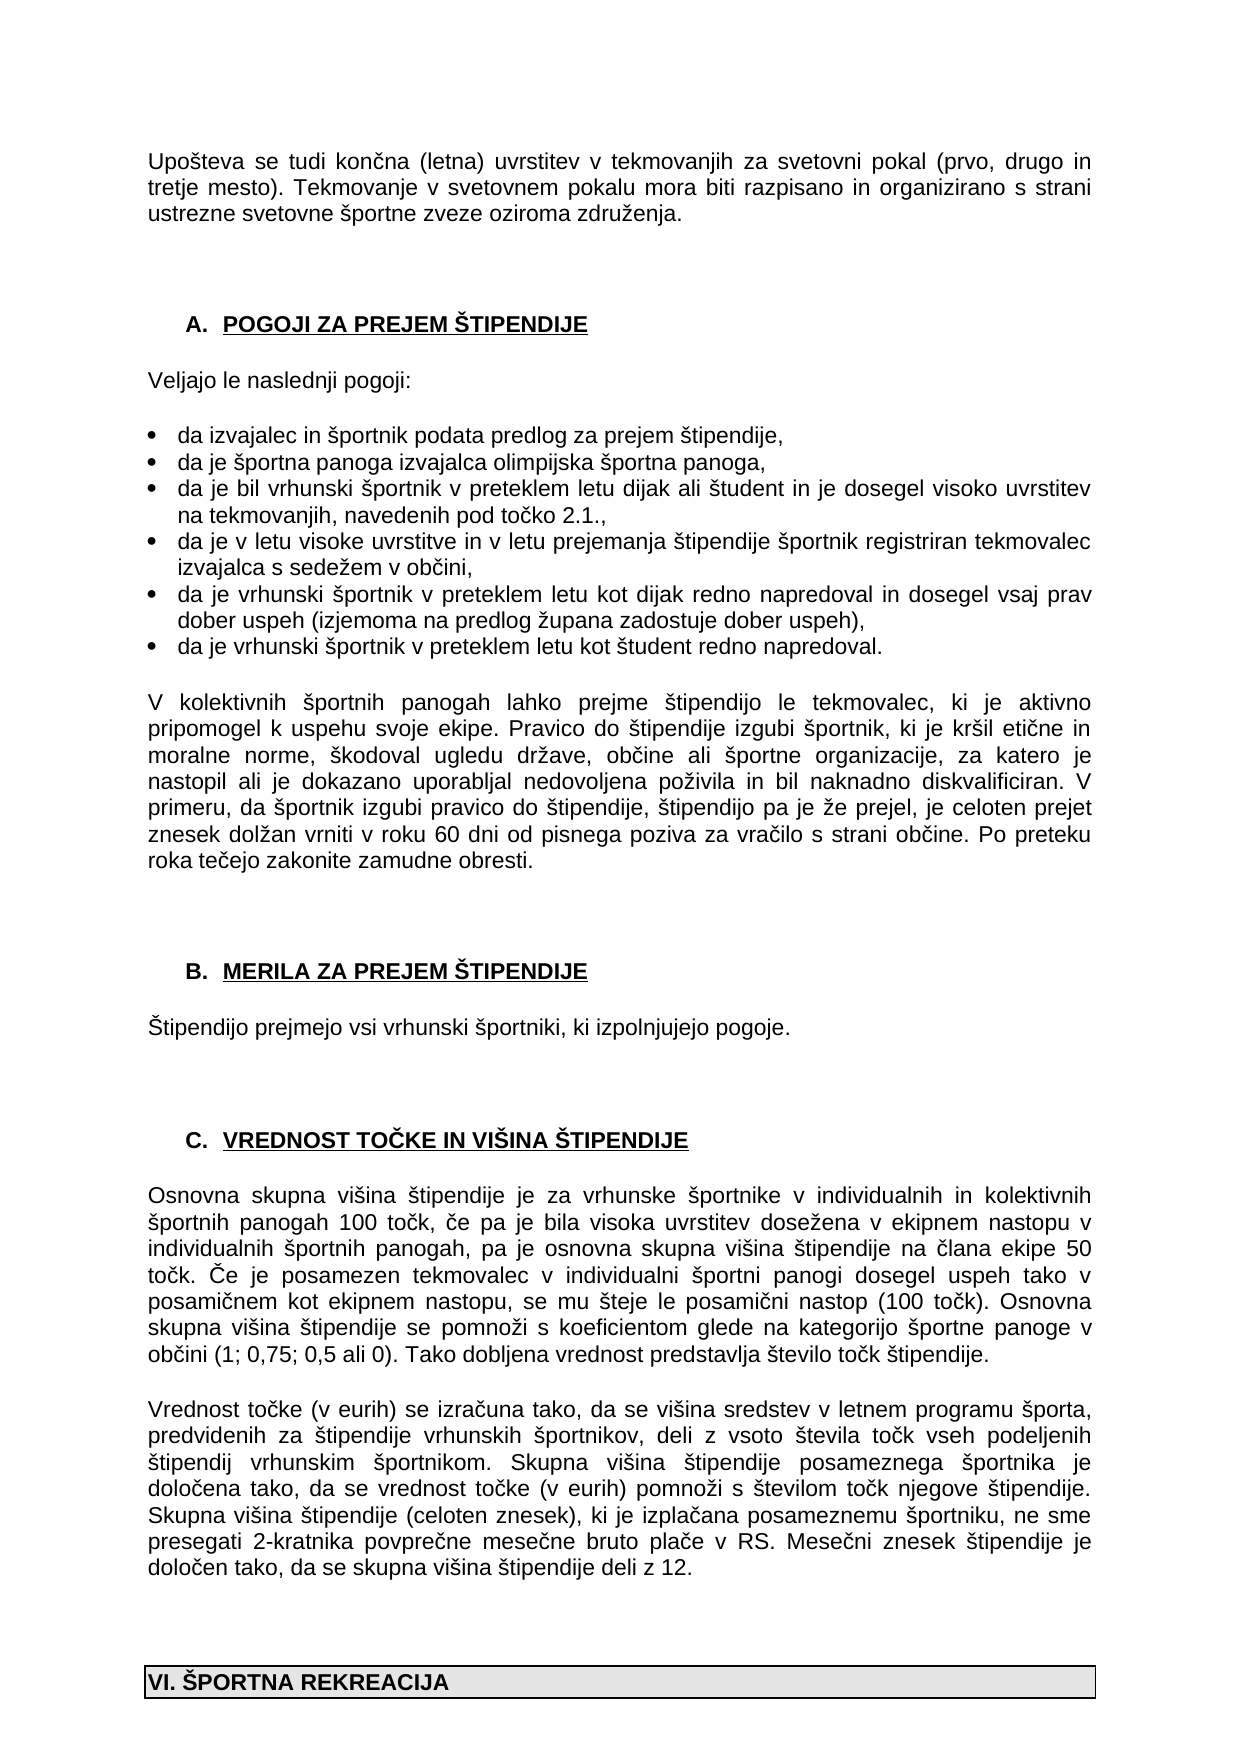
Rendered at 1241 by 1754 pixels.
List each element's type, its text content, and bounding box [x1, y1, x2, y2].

list da je v letu visoke uvrstitve in v letu prejemanja štipendije športnik registriran tekmovalec izvajalca s sedežem v občini, [148, 528, 1092, 581]
text Veljajo le naslednji pogoji: [148, 367, 1092, 393]
list POGOJI ZA PREJEM ŠTIPENDIJE [185, 311, 1092, 338]
text Osnovna skupna višina štipendije je za vrhunske športnike v individualnih in kolektivnih športnih panogah 100 točk, če pa je bila visoka uvrstitev dosežena v ekipnem nastopu v individualnih športnih panogah, pa je osnovna skupna višina štipendije na člana ekipe 50 točk. Če je posamezen tekmovalec v individualni športni panogi dosegel uspeh tako v posamičnem kot ekipnem nastopu, se mu šteje le posamični nastop (100 točk). Osnovna skupna višina štipendije se pomnoži s koeficientom glede na kategorijo športne panoge v občini (1; 0,75; 0,5 ali 0). Tako dobljena vrednost predstavlja število točk štipendije. [148, 1182, 1092, 1367]
list MERILA ZA PREJEM ŠTIPENDIJE [185, 958, 1092, 984]
list VREDNOST TOČKE IN VIŠINA ŠTIPENDIJE [185, 1127, 1092, 1153]
text Štipendijo prejmejo vsi vrhunski športniki, ki izpolnjujejo pogoje. [148, 1013, 1092, 1040]
list da izvajalec in športnik podata predlog za prejem štipendije, [148, 422, 1092, 449]
list da je bil vrhunski športnik v preteklem letu dijak ali študent in je dosegel visoko uvrstitev na tekmovanjih, navedenih pod točko 2.1., [148, 475, 1092, 528]
text VI. ŠPORTNA REKREACIJA [146, 1667, 1095, 1697]
text Vrednost točke (v eurih) se izračuna tako, da se višina sredstev v letnem programu športa, predvidenih za štipendije vrhunskih športnikov, deli z vsoto števila točk vseh podeljenih štipendij vrhunskim športnikom. Skupna višina štipendije posameznega športnika je določena tako, da se vrednost točke (v eurih) pomnoži s številom točk njegove štipendije. Skupna višina štipendije (celoten znesek), ki je izplačana posameznemu športniku, ne sme presegati 2-kratnika povprečne mesečne bruto plače v RS. Mesečni znesek štipendije je določen tako, da se skupna višina štipendije deli z 12. [148, 1396, 1092, 1581]
text Upošteva se tudi končna (letna) uvrstitev v tekmovanjih za svetovni pokal (prvo, drugo in tretje mesto). Tekmovanje v svetovnem pokalu mora biti razpisano in organizirano s strani ustrezne svetovne športne zveze oziroma združenja. [148, 148, 1092, 227]
list da je športna panoga izvajalca olimpijska športna panoga, [148, 449, 1092, 475]
text V kolektivnih športnih panogah lahko prejme štipendijo le tekmovalec, ki je aktivno pripomogel k uspehu svoje ekipe. Pravico do štipendije izgubi športnik, ki je kršil etične in moralne norme, škodoval ugledu države, občine ali športne organizacije, za katero je nastopil ali je dokazano uporabljal nedovoljena poživila in bil naknadno diskvalificiran. V primeru, da športnik izgubi pravico do štipendije, štipendijo pa je že prejel, je celoten prejet znesek dolžan vrniti v roku 60 dni od pisnega poziva za vračilo s strani občine. Po preteku roka tečejo zakonite zamudne obresti. [148, 689, 1092, 873]
list da je vrhunski športnik v preteklem letu kot študent redno napredoval. [148, 633, 1092, 660]
list da je vrhunski športnik v preteklem letu kot dijak redno napredoval in dosegel vsaj prav dober uspeh (izjemoma na predlog župana zadostuje dober uspeh), [148, 581, 1092, 633]
